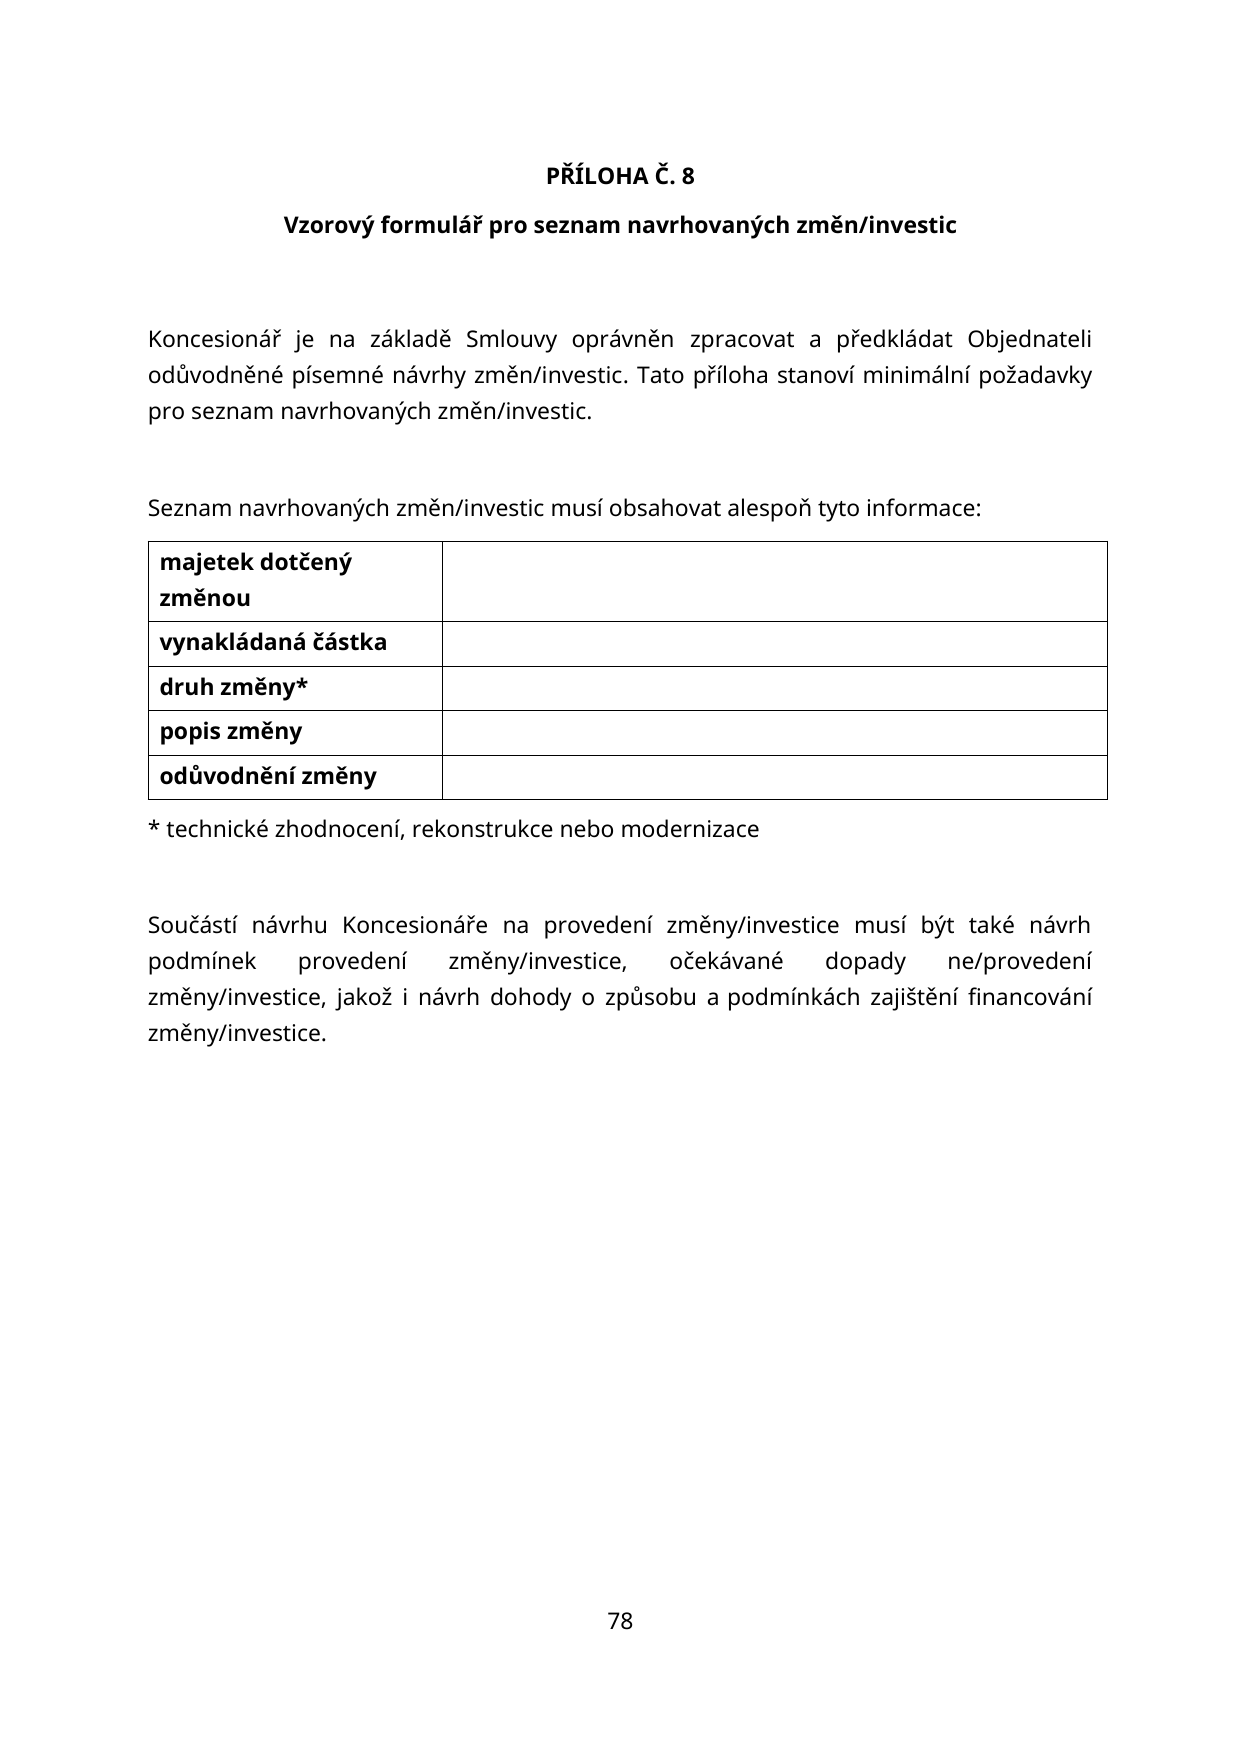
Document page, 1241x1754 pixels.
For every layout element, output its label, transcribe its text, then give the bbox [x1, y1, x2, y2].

table_cell [443, 756, 1107, 799]
table_cell [443, 667, 1107, 710]
table_header [443, 542, 1107, 621]
table_header majetek dotčený změnou [149, 542, 442, 621]
table_cell [443, 622, 1107, 666]
table_cell vynakládaná částka [149, 622, 442, 666]
text Koncesionář je na základě Smlouvy oprávněn zpracovat a předkládat Objednateli odůvodněné písemné návrhy změn/investic. Tato příloha stanoví minimální požadavky pro seznam navrhovaných změn/investic. [148, 323, 1093, 427]
text * technické zhodnocení, rekonstrukce nebo modernizace [148, 812, 1093, 844]
text Seznam navrhovaných změn/investic musí obsahovat alespoň tyto informace: [148, 492, 1093, 523]
table_cell druh změny* [149, 667, 442, 710]
subtitle Součástí návrhu Koncesionáře na provedení změny/investice musí být také návrh podmínek provedení změny/investice, očekávané dopady ne/provedení změny/investice, jakož i návrh dohody o způsobu a podmínkách zajištění financování změny/investice. [148, 909, 1093, 1048]
table_cell odůvodnění změny [149, 756, 442, 799]
list Vzorový formulář pro seznam navrhovaných změn/investic [148, 208, 1093, 240]
table_cell [443, 711, 1107, 754]
subtitle PŘÍLOHA Č. 8 [148, 160, 1093, 191]
table_cell popis změny [149, 711, 442, 754]
